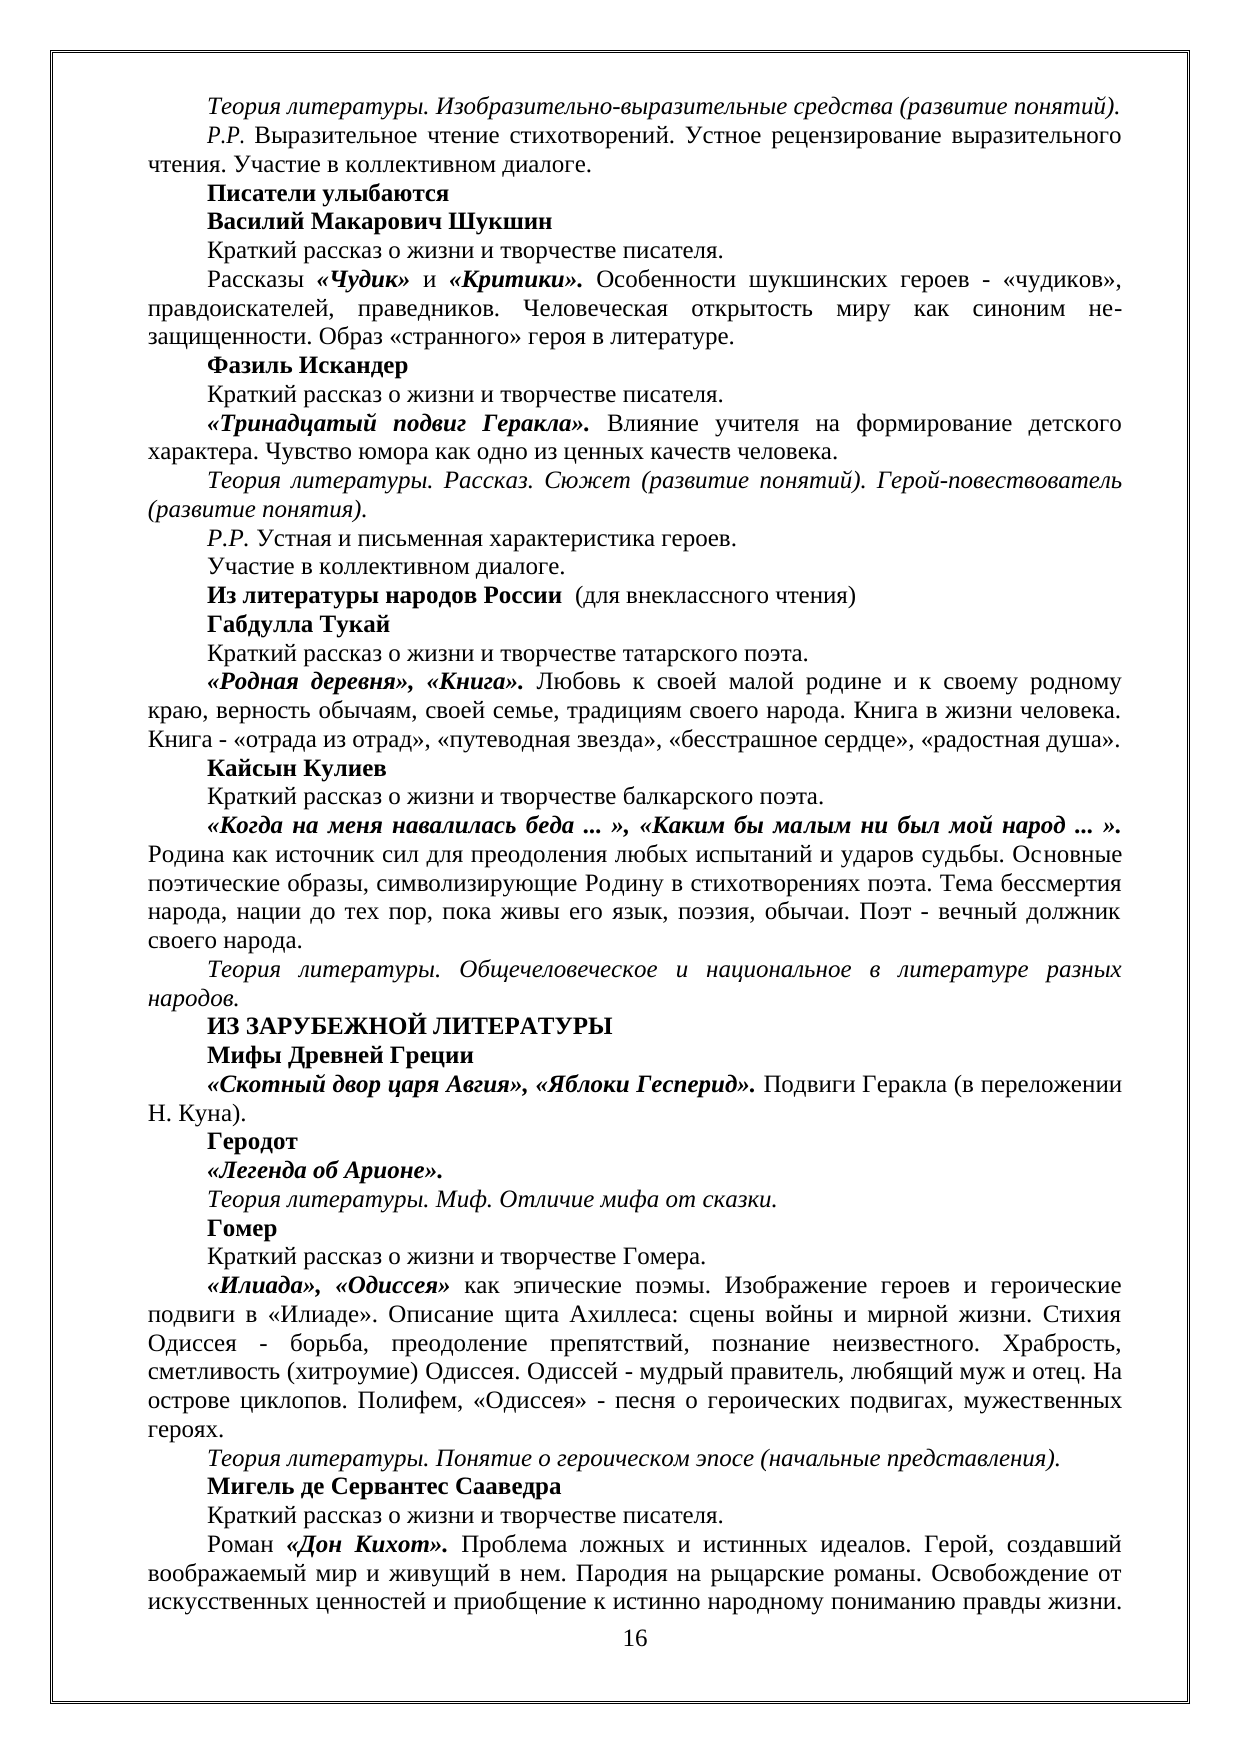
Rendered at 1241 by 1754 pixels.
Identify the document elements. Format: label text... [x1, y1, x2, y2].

text Габдулла Тукай [148, 609, 1122, 638]
text Краткий рассказ о жизни и творчестве Гомера. [148, 1241, 1122, 1270]
text Теория литературы. Изобразительно-выразительные средства (развитие понятий). [148, 91, 1122, 120]
text Геродот [148, 1126, 1122, 1155]
text Краткий рассказ о жизни и творчестве балкарского поэта. [148, 781, 1122, 810]
text Р.Р. Выразительное чтение стихотворений. Устное рецензирование выразительного чтения. Участие в коллективном диалоге. [148, 120, 1122, 178]
text Василий Макарович Шукшин [148, 206, 1122, 235]
text Участие в коллективном диалоге. [148, 551, 1122, 580]
text Теория литературы. Общечеловеческое и национальное в литературе разных народов. [148, 954, 1122, 1011]
text «Скотный двор царя Авгия», «Яблоки Гесперид». Подвиги Геракла (в переложении Н. Куна). [148, 1069, 1122, 1126]
text Краткий рассказ о жизни и творчестве писателя. [148, 1500, 1122, 1529]
text «Илиада», «Одиссея» как эпические поэмы. Изображение героев и героические подвиги в «Илиаде». Описание щита Ахиллеса: сцены войны и мирной жизни. Стихия Одиссея - борьба, преодоление препятствий, познание неизвестного. Храбрость, сметливость (хитроумие) Одиссея. Одиссей - мудрый правитель, любящий муж и отец. На острове циклопов. Полифем, «Одиссея» - песня о героических подвигах, мужественных героях. [148, 1270, 1122, 1443]
text Р.Р. Устная и письменная характеристика героев. [148, 523, 1122, 551]
text «Родная деревня», «Книга». Любовь к своей малой родине и к своему родному краю, верность обычаям, своей семье, традициям своего народа. Книга в жизни человека. Книга - «отрада из отрад», «путеводная звезда», «бесстрашное сердце», «радостная душа». [148, 666, 1122, 753]
text «Когда на меня навалилась беда ... », «Каким бы малым ни был мой народ ... ». Родина как источник сил для преодоления любых испытаний и ударов судьбы. Основные поэтические образы, символизирующие Родину в стихотворениях поэта. Тема бессмертия народа, нации до тех пор, пока живы его язык, поэзия, обычаи. Поэт - вечный должник своего народа. [148, 810, 1122, 954]
text Из литературы народов России (для внеклассного чтения) [148, 580, 1122, 609]
text Теория литературы. Рассказ. Сюжет (развитие nонятий). Герой-повествователь (развитие понятия). [148, 465, 1122, 523]
text Писатели улыбаются [148, 178, 1122, 206]
text Краткий рассказ о жизни и творчестве писателя. [148, 235, 1122, 264]
text Мифы Древней Греции [148, 1040, 1122, 1069]
text Кайсын Кулиев [148, 753, 1122, 781]
text Краткий рассказ о жизни и творчестве писателя. [148, 379, 1122, 408]
text Теория литературы. Понятие о героическом эпосе (начальные представления). [148, 1443, 1122, 1471]
text «Легенда об Арионе». [148, 1155, 1122, 1184]
text Фазиль Искандер [148, 350, 1122, 379]
text Теория литературы. Миф. Отличие мифа от сказки. [148, 1184, 1122, 1213]
text Гомер [148, 1213, 1122, 1241]
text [148, 1529, 1122, 1615]
text «Тринадцатый подвиг Геракла». Влияние учителя на формирование детского характера. Чувство юмора как одно из ценных качеств человека. [148, 408, 1122, 465]
text Рассказы «Чудик» и «Кpuтики». Особенности шукшинских героев - «чудиков», правдоискателей, праведников. Человеческая открытость миру как синоним незащищенности. Образ «странного» героя в литературе. [148, 264, 1122, 350]
text Краткий рассказ о жизни и творчестве татарского поэта. [148, 638, 1122, 666]
text ИЗ ЗАРУБЕЖНОЙ ЛИТЕРАТУРЫ [148, 1011, 1122, 1040]
text Мигель де Сервантес Сааведра [148, 1471, 1122, 1500]
